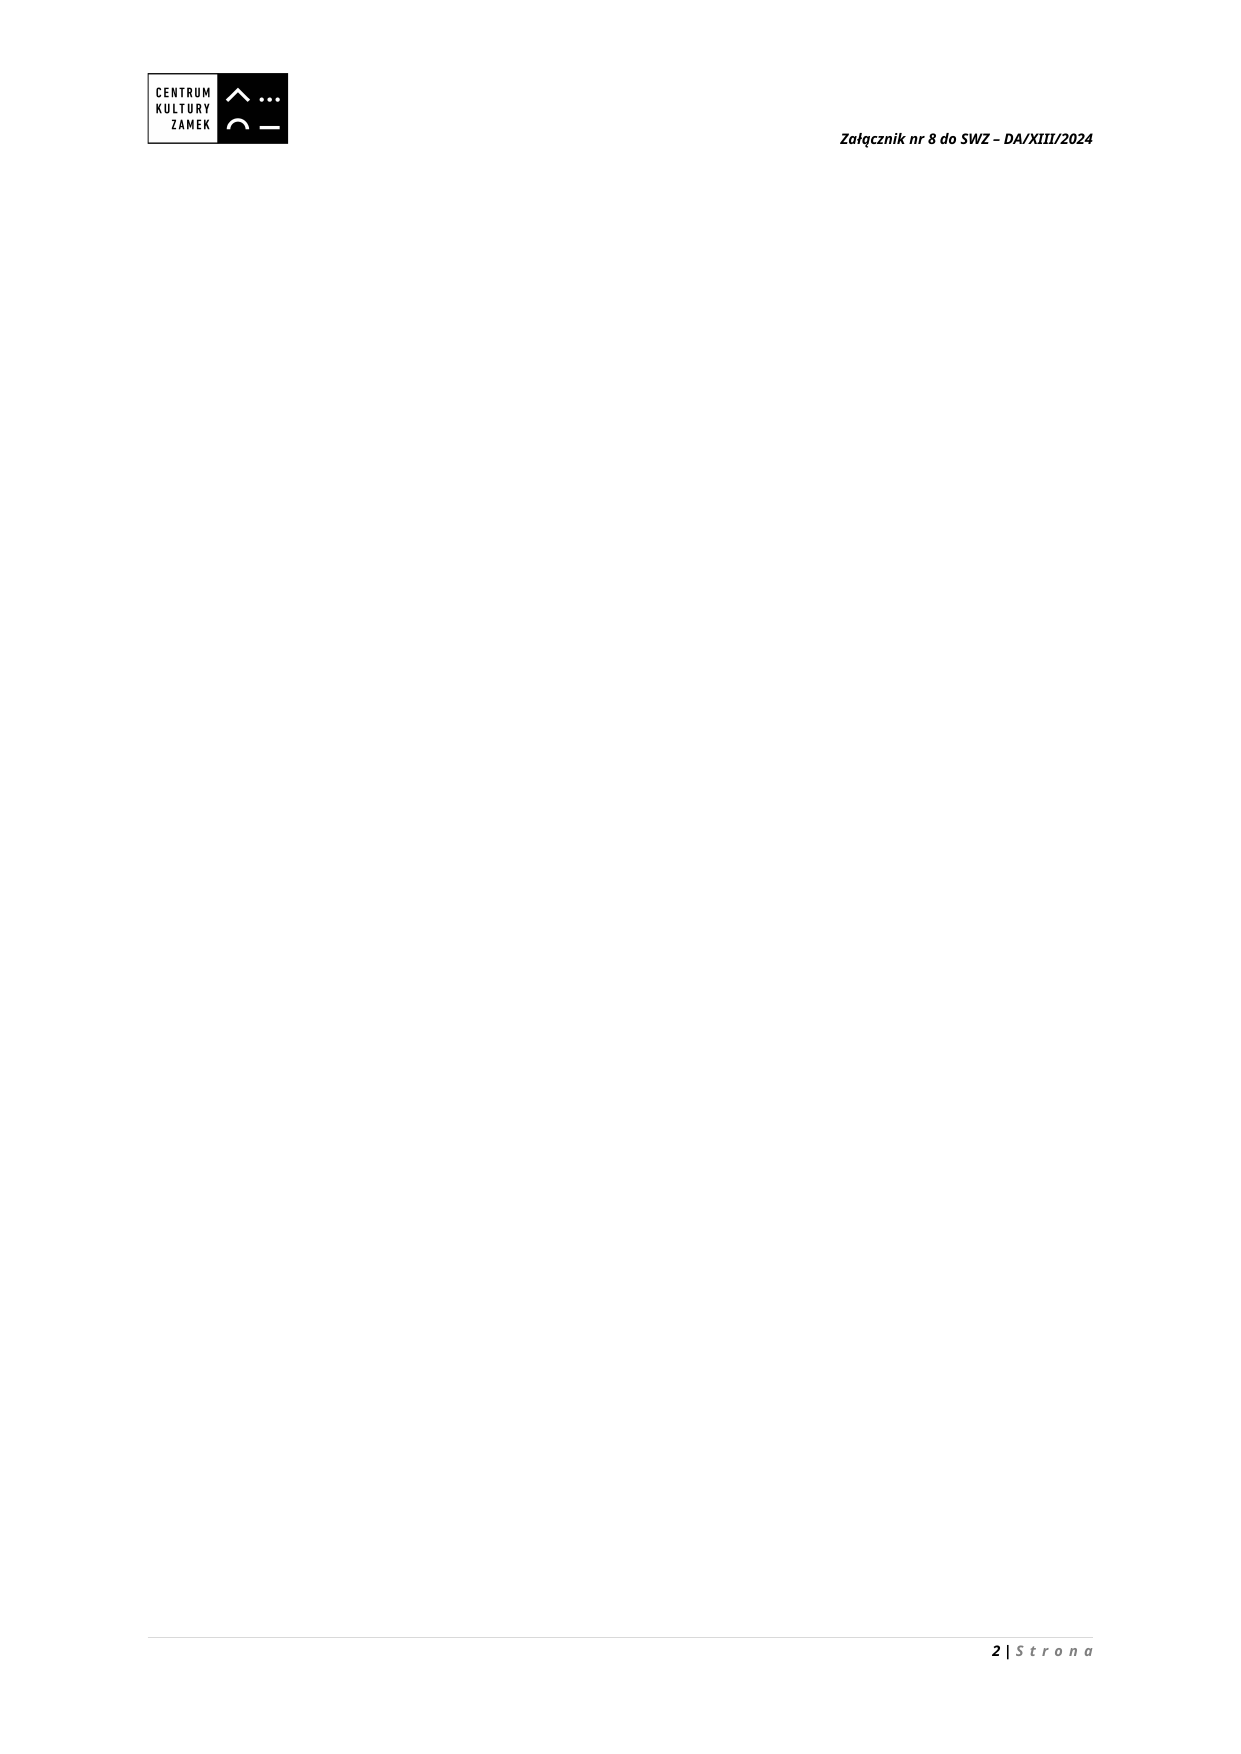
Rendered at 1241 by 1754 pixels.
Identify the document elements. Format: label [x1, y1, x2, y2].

picture [147, 73, 289, 144]
